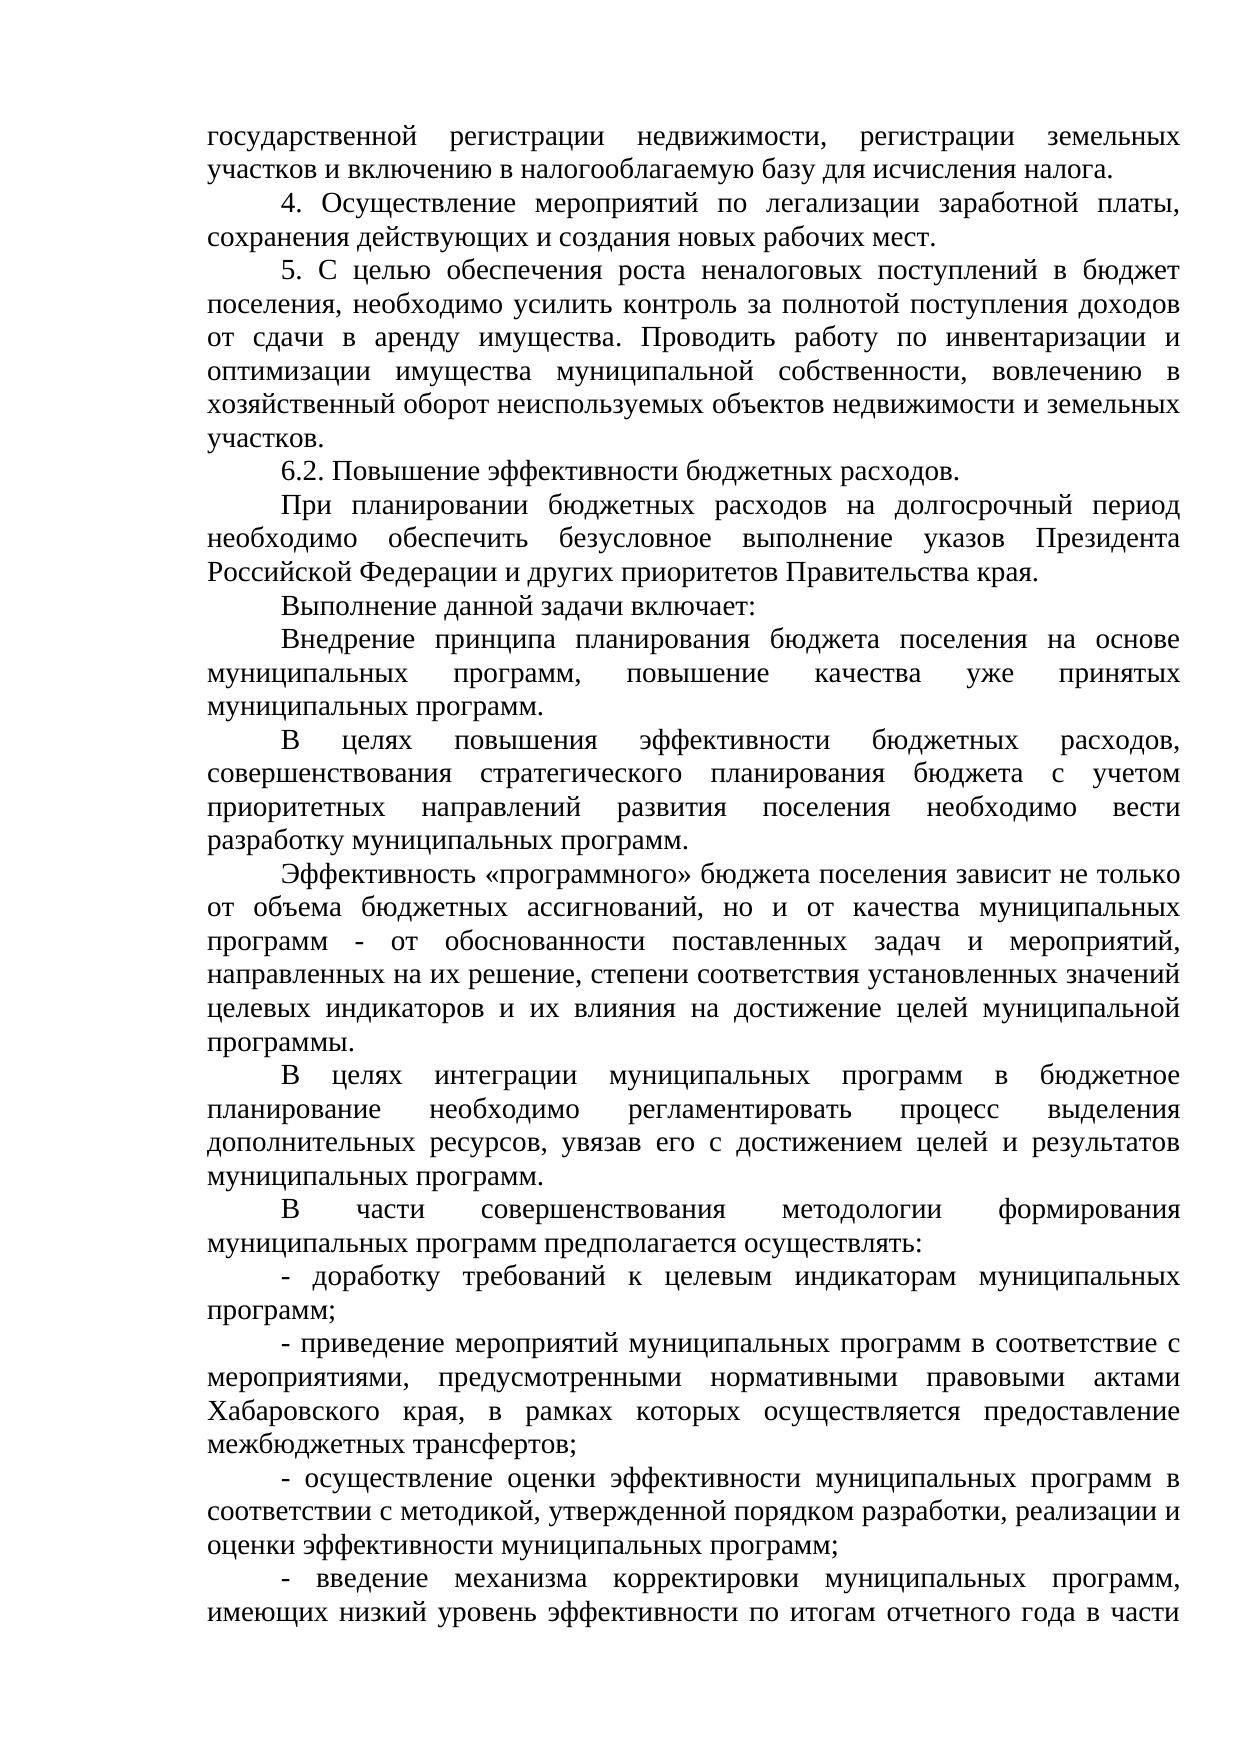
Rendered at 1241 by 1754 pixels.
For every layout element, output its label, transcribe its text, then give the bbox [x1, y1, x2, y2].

text - доработку требований к целевым индикаторам муниципальных программ; [207, 1258, 1181, 1326]
text В целях повышения эффективности бюджетных расходов, совершенствования стратегического планирования бюджета с учетом приоритетных направлений развития поселения необходимо вести разработку муниципальных программ. [207, 722, 1181, 856]
text 5. С целью обеспечения роста неналоговых поступлений в бюджет поселения, необходимо усилить контроль за полнотой поступления доходов от сдачи в аренду имущества. Проводить работу по инвентаризации и оптимизации имущества муниципальной собственности, вовлечению в хозяйственный оборот неиспользуемых объектов недвижимости и земельных участков. [207, 252, 1181, 453]
text При планировании бюджетных расходов на долгосрочный период необходимо обеспечить безусловное выполнение указов Президента Российской Федерации и других приоритетов Правительства края. [207, 487, 1181, 588]
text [207, 118, 1181, 185]
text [207, 1560, 1181, 1627]
text - осуществление оценки эффективности муниципальных программ в соответствии с методикой, утвержденной порядком разработки, реализации и оценки эффективности муниципальных программ; [207, 1460, 1181, 1560]
text Эффективность «программного» бюджета поселения зависит не только от объема бюджетных ассигнований, но и от качества муниципальных программ - от обоснованности поставленных задач и мероприятий, направленных на их решение, степени соответствия установленных значений целевых индикаторов и их влияния на достижение целей муниципальной программы. [207, 856, 1181, 1057]
text В части совершенствования методологии формирования муниципальных программ предполагается осуществлять: [207, 1191, 1181, 1258]
text - приведение мероприятий муниципальных программ в соответствие с мероприятиями, предусмотренными нормативными правовыми актами Хабаровского края, в рамках которых осуществляется предоставление межбюджетных трансфертов; [207, 1326, 1181, 1460]
text Внедрение принципа планирования бюджета поселения на основе муниципальных программ, повышение качества уже принятых муниципальных программ. [207, 621, 1181, 722]
text 4. Осуществление мероприятий по легализации заработной платы, сохранения действующих и создания новых рабочих мест. [207, 185, 1181, 252]
text В целях интеграции муниципальных программ в бюджетное планирование необходимо регламентировать процесс выделения дополнительных ресурсов, увязав его с достижением целей и результатов муниципальных программ. [207, 1057, 1181, 1191]
text 6.2. Повышение эффективности бюджетных расходов. [207, 453, 1181, 487]
text Выполнение данной задачи включает: [207, 588, 1181, 621]
